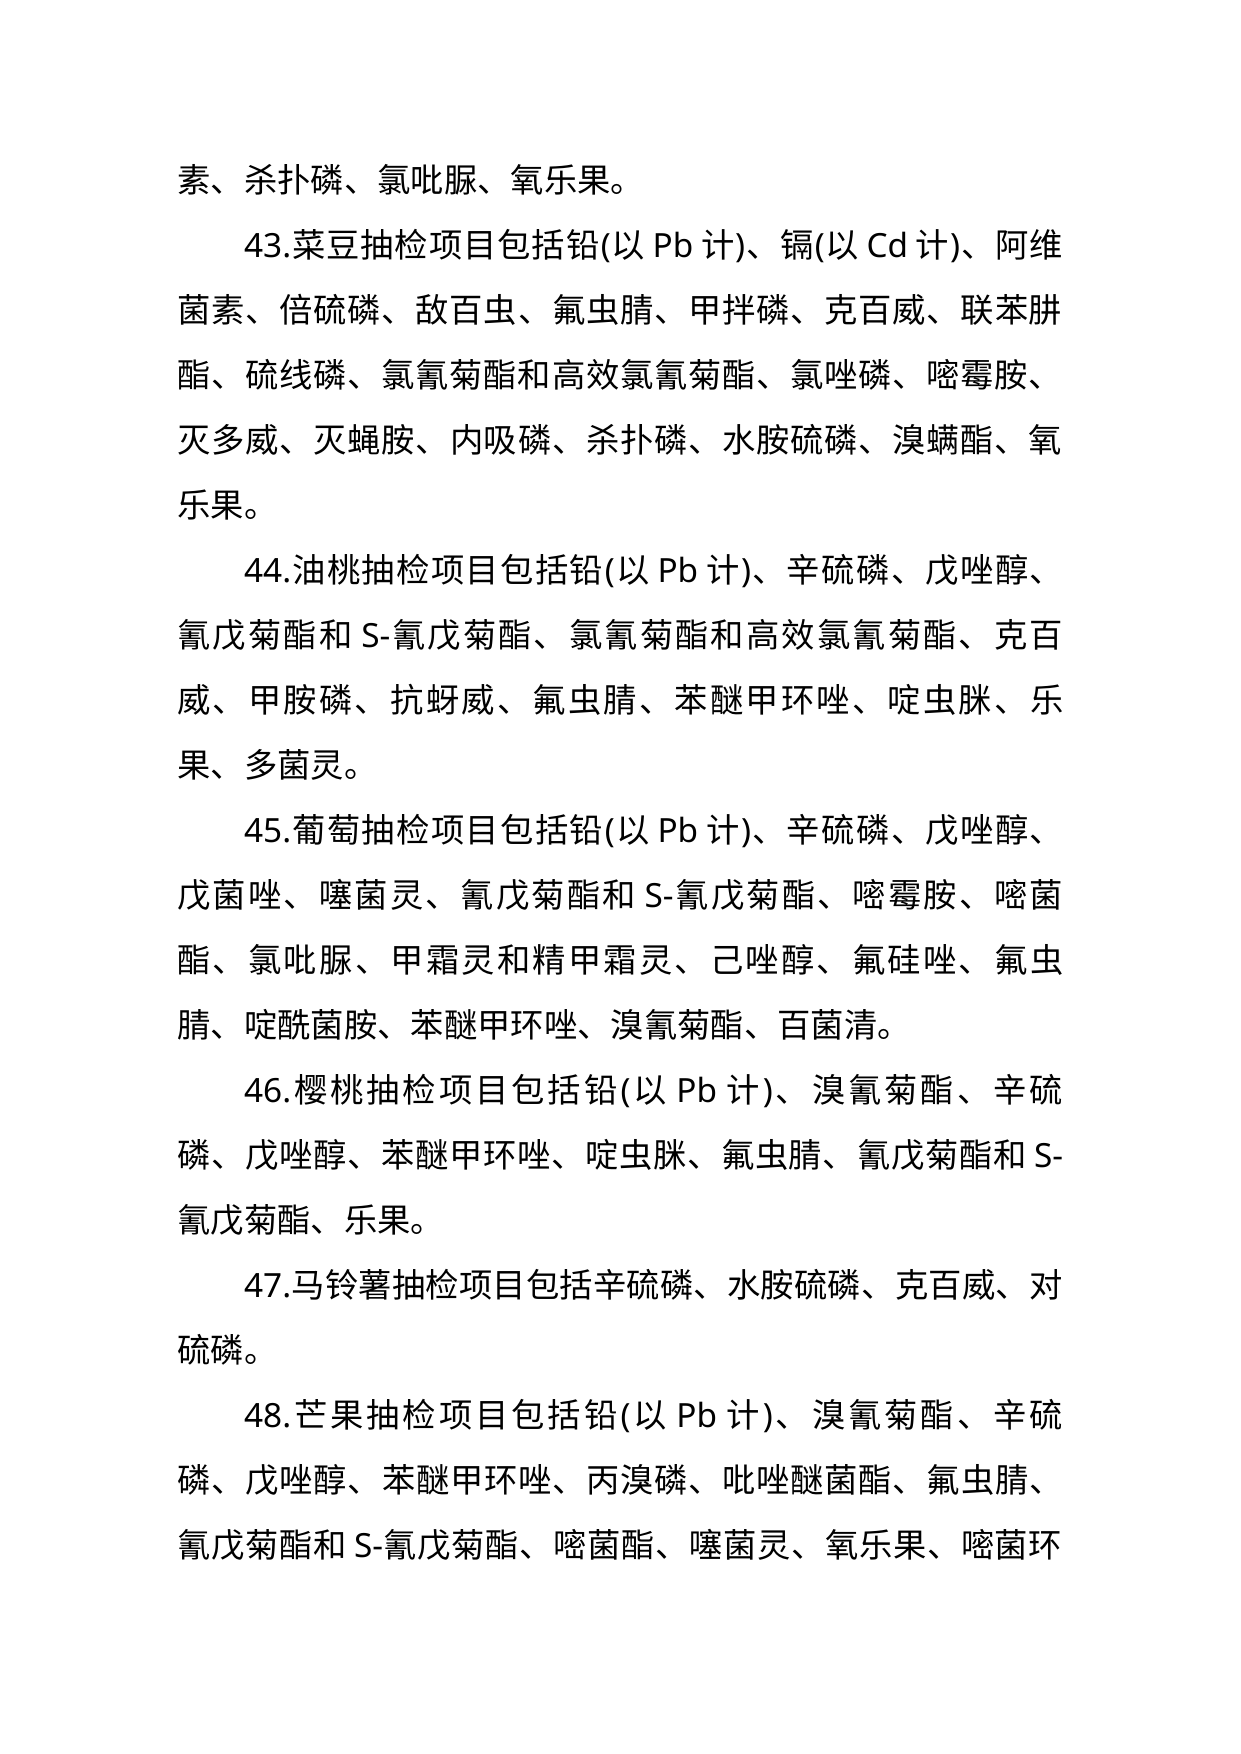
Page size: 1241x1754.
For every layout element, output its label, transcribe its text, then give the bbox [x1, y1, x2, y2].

text 47.马铃薯抽检项目包括辛硫磷、水胺硫磷、克百威、对硫磷。 [177, 1251, 1063, 1381]
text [177, 146, 1063, 211]
text 43.菜豆抽检项目包括铅(以Pb计)、镉(以Cd计)、阿维菌素、倍硫磷、敌百虫、氟虫腈、甲拌磷、克百威、联苯肼酯、硫线磷、氯氰菊酯和高效氯氰菊酯、氯唑磷、嘧霉胺、灭多威、灭蝇胺、内吸磷、杀扑磷、水胺硫磷、溴螨酯、氧乐果。 [177, 211, 1063, 536]
text 46.樱桃抽检项目包括铅(以Pb计)、溴氰菊酯、辛硫磷、戊唑醇、苯醚甲环唑、啶虫脒、氟虫腈、氰戊菊酯和S-氰戊菊酯、乐果。 [177, 1056, 1063, 1251]
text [177, 1381, 1063, 1576]
text 45.葡萄抽检项目包括铅(以Pb计)、辛硫磷、戊唑醇、戊菌唑、噻菌灵、氰戊菊酯和S-氰戊菊酯、嘧霉胺、嘧菌酯、氯吡脲、甲霜灵和精甲霜灵、己唑醇、氟硅唑、氟虫腈、啶酰菌胺、苯醚甲环唑、溴氰菊酯、百菌清。 [177, 796, 1063, 1056]
text 44.油桃抽检项目包括铅(以Pb计)、辛硫磷、戊唑醇、氰戊菊酯和S-氰戊菊酯、氯氰菊酯和高效氯氰菊酯、克百威、甲胺磷、抗蚜威、氟虫腈、苯醚甲环唑、啶虫脒、乐果、多菌灵。 [177, 536, 1063, 796]
